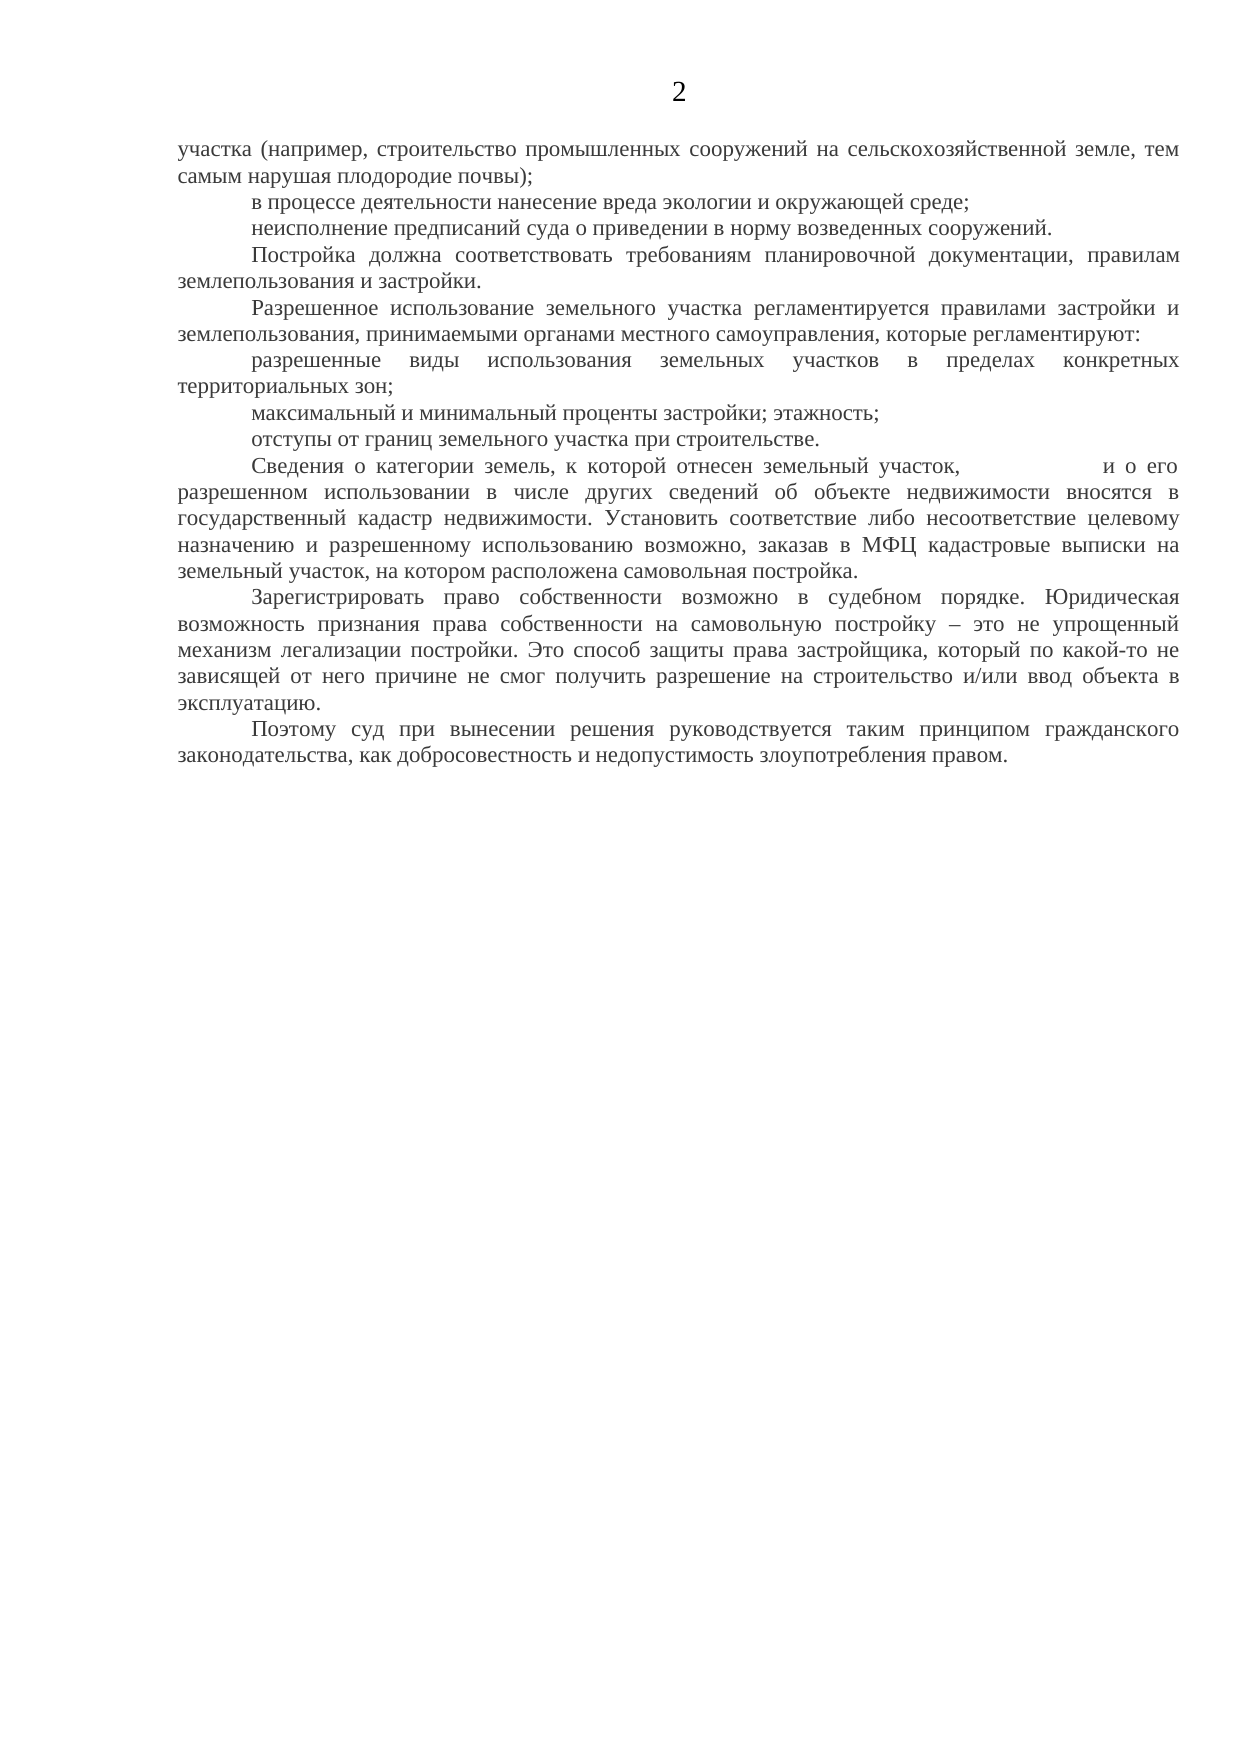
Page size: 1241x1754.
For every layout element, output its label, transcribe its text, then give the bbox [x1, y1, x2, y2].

text Поэтому суд при вынесении решения руководствуется таким принципом гражданского законодательства, как добросовестность и недопустимость злоупотребления правом. [177, 715, 1181, 768]
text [177, 135, 1181, 188]
text максимальный и минимальный проценты застройки; этажность; [177, 399, 1181, 425]
text неисполнение предписаний суда о приведении в норму возведенных сооружений. [251, 214, 1181, 241]
text Постройка должна соответствовать требованиям планировочной документации, правилам землепользования и застройки. [177, 241, 1181, 293]
text разрешенные виды использования земельных участков в пределах конкретных территориальных зон; [177, 346, 1181, 399]
text Зарегистрировать право собственности возможно в судебном порядке. Юридическая возможность признания права собственности на самовольную постройку ‒ это не упрощенный механизм легализации постройки. Это способ защиты права застройщика, который по какой-то не зависящей от него причине не смог получить разрешение на строительство и/или ввод объекта в эксплуатацию. [177, 583, 1181, 715]
text отступы от границ земельного участка при строительстве. [177, 425, 1181, 452]
text Разрешенное использование земельного участка регламентируется правилами застройки и землепользования, принимаемыми органами местного самоуправления, которые регламентируют: [177, 293, 1181, 346]
text в процессе деятельности нанесение вреда экологии и окружающей среде; [251, 188, 1181, 214]
text Сведения о категории земель, к которой отнесен земельный участок, и о его разрешенном использовании в числе других сведений об объекте недвижимости вносятся в государственный кадастр недвижимости. Установить соответствие либо несоответствие целевому назначению и разрешенному использованию возможно, заказав в МФЦ кадастровые выписки на земельный участок, на котором расположена самовольная постройка. [177, 452, 1181, 583]
